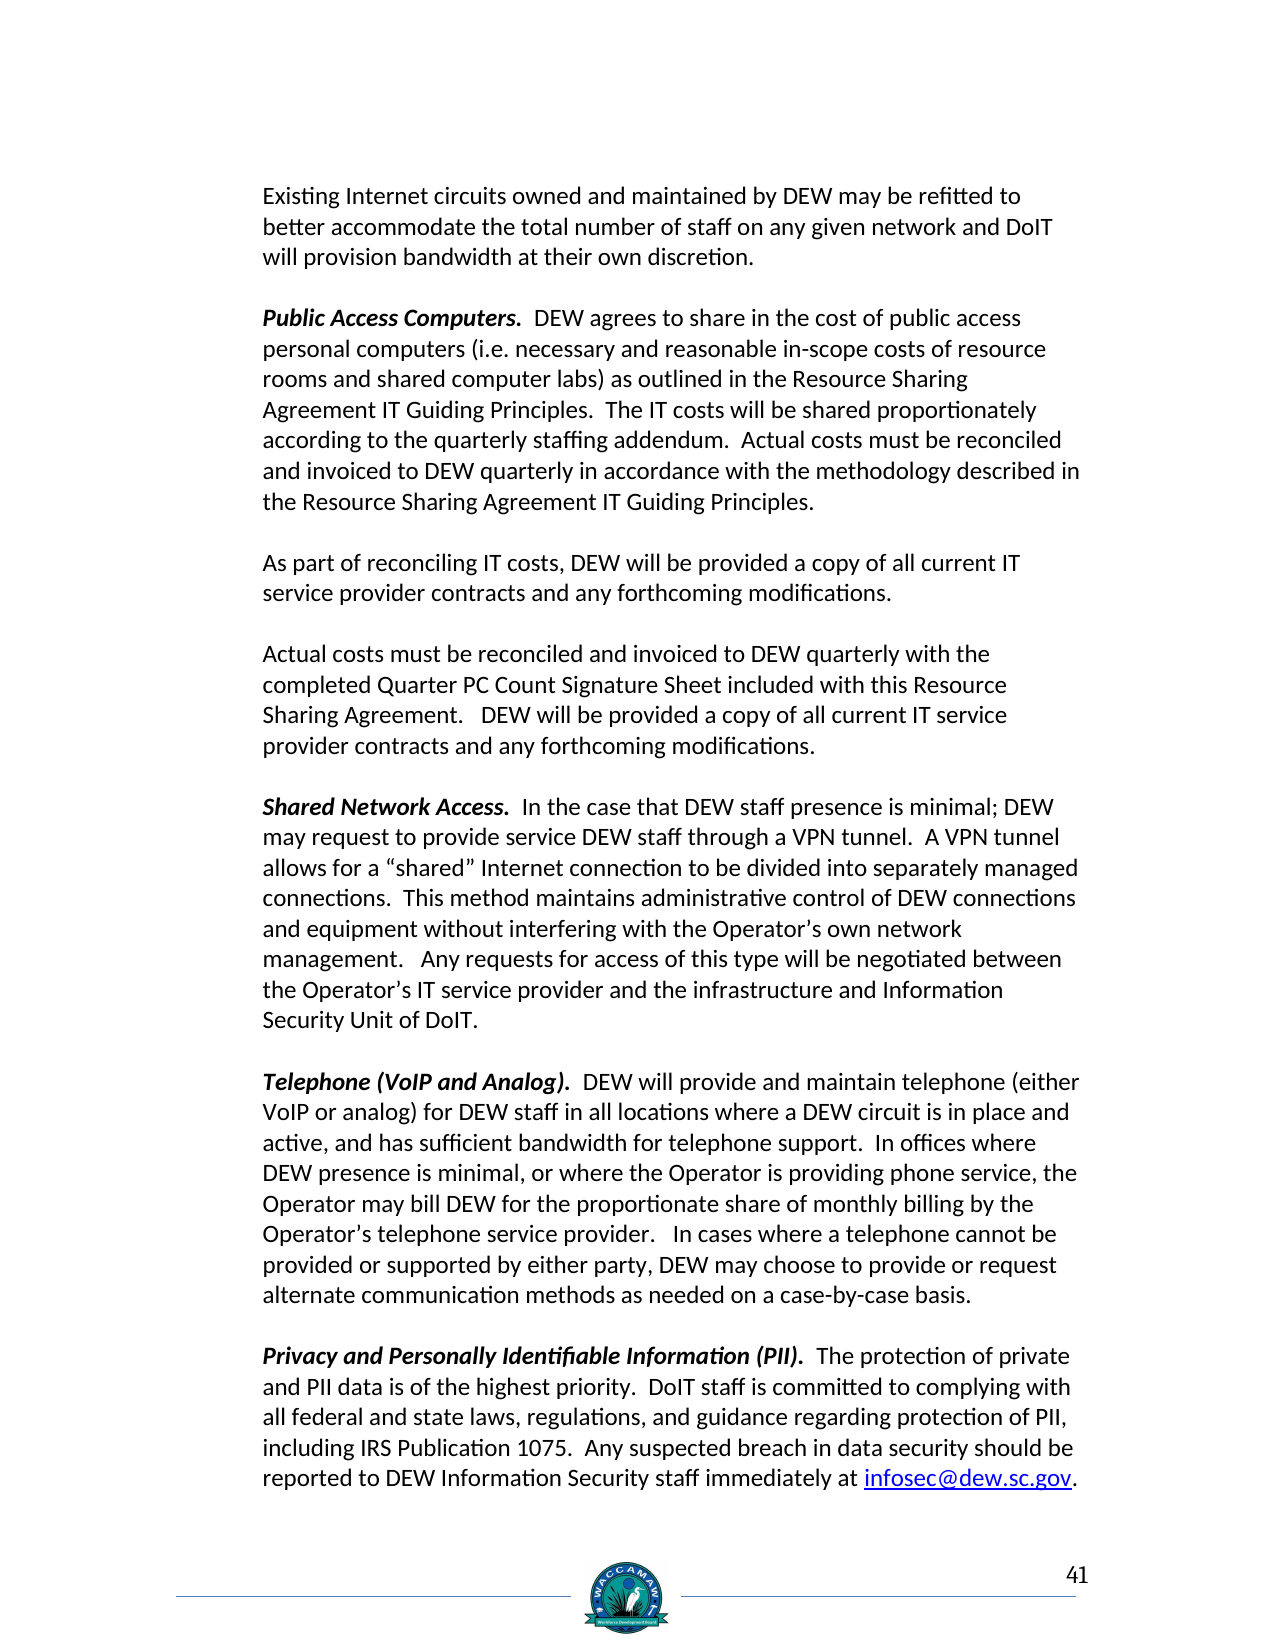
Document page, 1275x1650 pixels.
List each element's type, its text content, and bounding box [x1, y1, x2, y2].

text Public Access Computers. DEW agrees to share in the cost of public access personal computers (i.e. necessary and reasonable in-scope costs of resource rooms and shared computer labs) as outlined in the Resource Sharing Agreement IT Guiding Principles. The IT costs will be shared proportionately according to the quarterly staffing addendum. Actual costs must be reconciled and invoiced to DEW quarterly in accordance with the methodology described in the Resource Sharing Agreement IT Guiding Principles. [262, 303, 1087, 516]
text Actual costs must be reconciled and invoiced to DEW quarterly with the completed Quarter PC Count Signature Sheet included with this Resource Sharing Agreement. DEW will be provided a copy of all current IT service provider contracts and any forthcoming modifications. [262, 638, 1087, 760]
text Existing Internet circuits owned and maintained by DEW may be refitted to better accommodate the total number of staff on any given network and DoIT will provision bandwidth at their own discretion. [262, 181, 1087, 272]
text Telephone (VoIP and Analog). DEW will provide and maintain telephone (either VoIP or analog) for DEW staff in all locations where a DEW circuit is in place and active, and has sufficient bandwidth for telephone support. In offices where DEW presence is minimal, or where the Operator is providing phone service, the Operator may bill DEW for the proportionate share of monthly billing by the Operator’s telephone service provider. In cases where a telephone cannot be provided or supported by either party, DEW may choose to provide or request alternate communication methods as needed on a case-by-case basis. [262, 1066, 1087, 1310]
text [262, 1340, 1087, 1493]
text As part of reconciling IT costs, DEW will be provided a copy of all current IT service provider contracts and any forthcoming modifications. [262, 547, 1087, 608]
picture [583, 1561, 670, 1635]
text Shared Network Access. In the case that DEW staff presence is minimal; DEW may request to provide service DEW staff through a VPN tunnel. A VPN tunnel allows for a “shared” Internet connection to be divided into separately managed connections. This method maintains administrative control of DEW connections and equipment without interfering with the Operator’s own network management. Any requests for access of this type will be negotiated between the Operator’s IT service provider and the infrastructure and Information Security Unit of DoIT. [262, 791, 1087, 1035]
